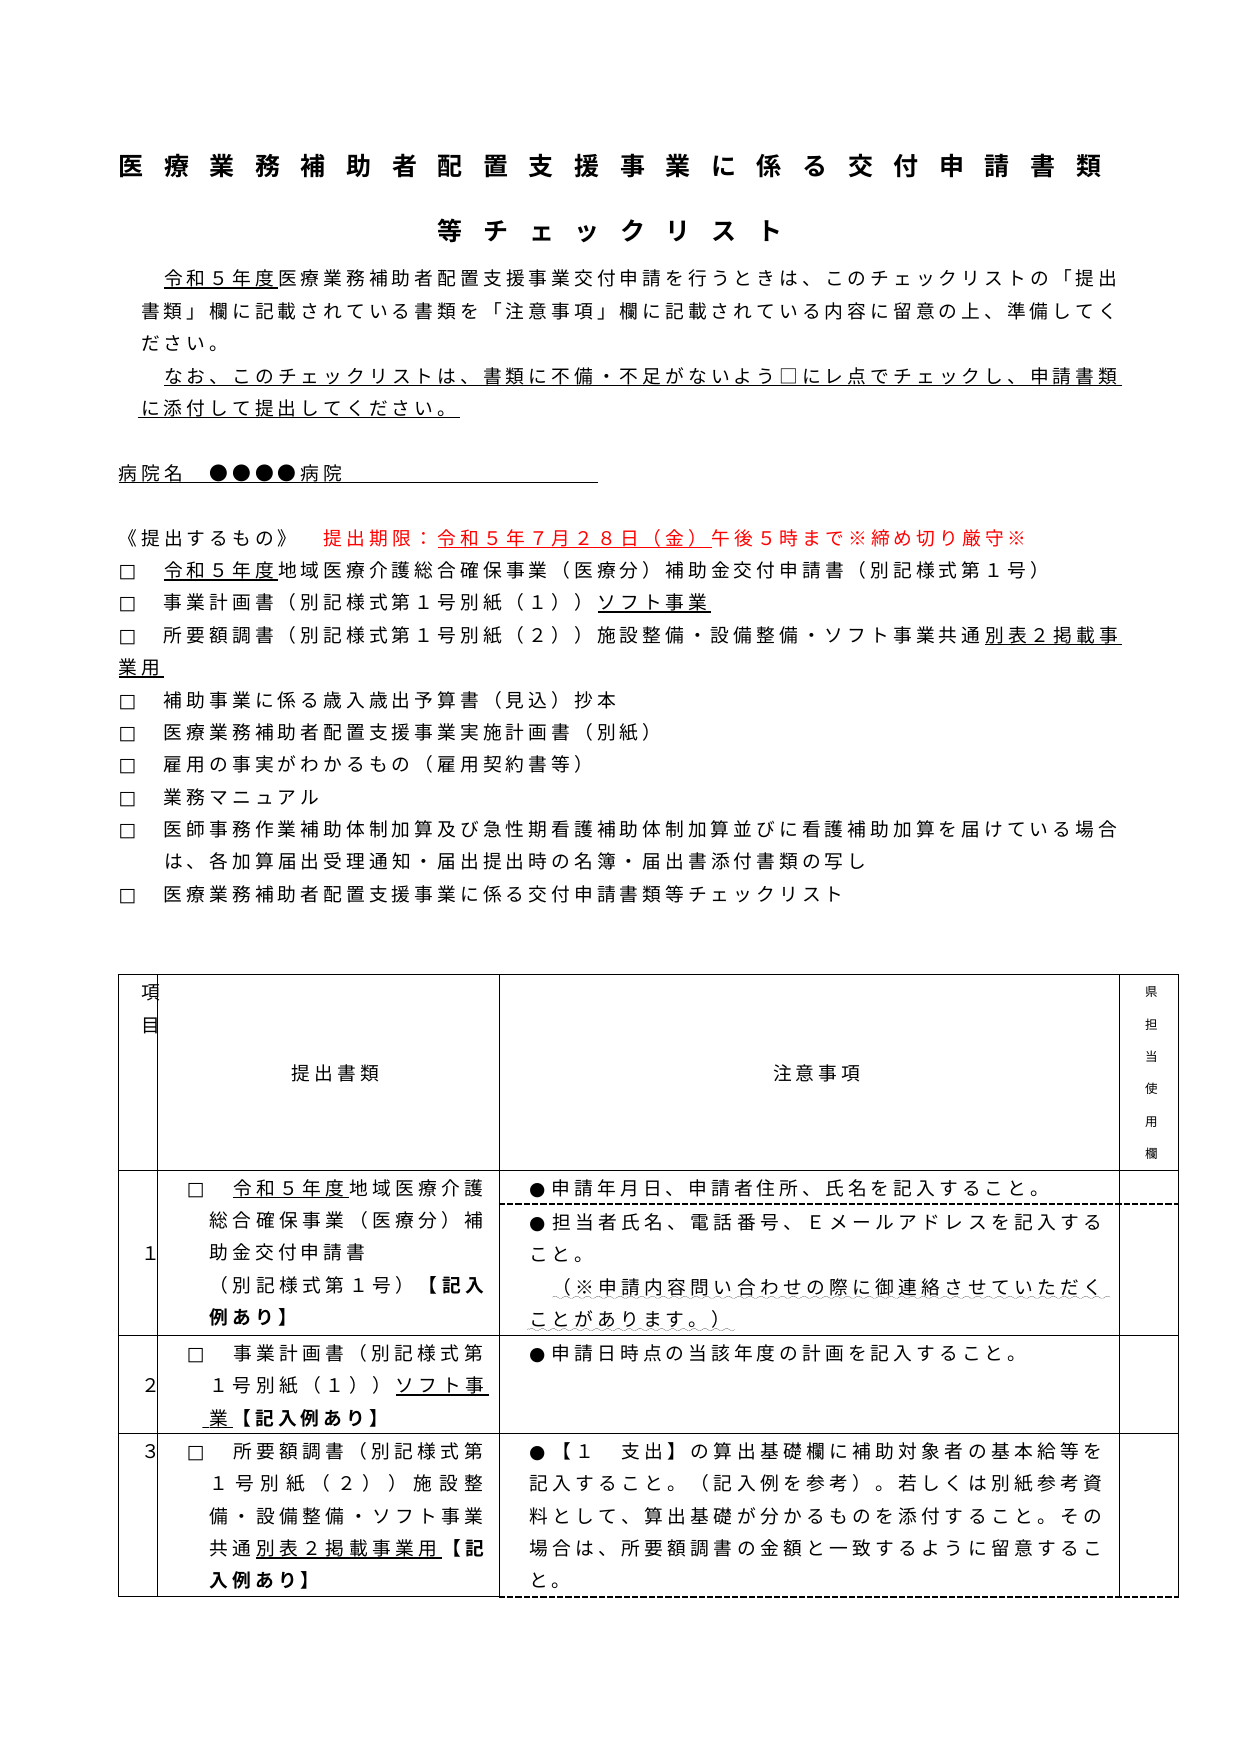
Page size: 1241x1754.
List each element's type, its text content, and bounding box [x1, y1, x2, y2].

text □ 医療業務補助者配置支援事業実施計画書（別紙） [118, 715, 1122, 747]
table_cell [1120, 1203, 1178, 1335]
table_cell １ [119, 1171, 157, 1335]
text □ 令和５年度地域医療介護総合確保事業（医療分）補助金交付申請書（別記様式第１号） [118, 553, 1122, 585]
text □ 所要額調書（別記様式第１号別紙（２））施設整備・設備整備・ソフト事業共通別表２掲載事業用 [118, 618, 1122, 683]
table_header 県担当 使用欄 [1120, 975, 1178, 1169]
table_header 提出書類 [158, 975, 499, 1169]
text □ 補助事業に係る歳入歳出予算書（見込）抄本 [118, 683, 1122, 715]
table_cell ●担当者氏名、電話番号、Ｅメールアドレスを記入すること。 （※申請内容問い合わせの際に御連絡させていただくことがあります。） [500, 1203, 1119, 1335]
table_cell ●【１ 支出】の算出基礎欄に補助対象者の基本給等を記入すること。（記入例を参考）。若しくは別紙参考資料として、算出基礎が分かるものを添付すること。その場合は、所要額調書の金額と一致するように留意すること。 [500, 1434, 1119, 1596]
text □ 医療業務補助者配置支援事業に係る交付申請書類等チェックリスト [118, 877, 1122, 909]
text 病院名 ●●●●病院 [118, 456, 1122, 488]
table_cell ３ [119, 1434, 157, 1596]
table_header 項目 [119, 975, 157, 1169]
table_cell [158, 1434, 499, 1596]
table_cell [1120, 1336, 1178, 1433]
text 《提出するもの》 提出期限：令和５年７月２８日（金）午後５時まで※締め切り厳守※ [118, 521, 1122, 553]
text 令和５年度医療業務補助者配置支援事業交付申請を行うときは、このチェックリストの「提出書類」欄に記載されている書類を「注意事項」欄に記載されている内容に留意の上、準備してください。 [138, 261, 1122, 359]
table_cell □ 令和５年度地域医療介護総合確保事業（医療分）補助金交付申請書 （別記様式第１号）【記入例あり】 [158, 1171, 499, 1335]
text □ 医師事務作業補助体制加算及び急性期看護補助体制加算並びに看護補助加算を届けている場合は、各加算届出受理通知・届出提出時の名簿・届出書添付書類の写し [118, 812, 1122, 877]
text なお、このチェックリストは、書類に不備・不足がないよう□にレ点でチェックし、申請書類に添付して提出してください。 [138, 359, 1122, 423]
table_cell □ 事業計画書（別記様式第１号別紙（１））ソフト事業【記入例あり】 [158, 1336, 499, 1433]
table_header 注意事項 [500, 975, 1119, 1169]
table_cell ●申請日時点の当該年度の計画を記入すること。 [500, 1336, 1119, 1433]
table_cell [1120, 1434, 1178, 1596]
text 医療業務補助者配置支援事業に係る交付申請書類等チェックリスト [118, 132, 1122, 261]
table_cell [1120, 1171, 1178, 1203]
text □ 雇用の事実がわかるもの（雇用契約書等） [118, 747, 1122, 780]
table_cell ●申請年月日、申請者住所、氏名を記入すること。 [500, 1171, 1119, 1203]
text □ 事業計画書（別記様式第１号別紙（１））ソフト事業 [118, 585, 1122, 618]
table_cell ２ [119, 1336, 157, 1433]
text □ 業務マニュアル [118, 780, 1122, 812]
